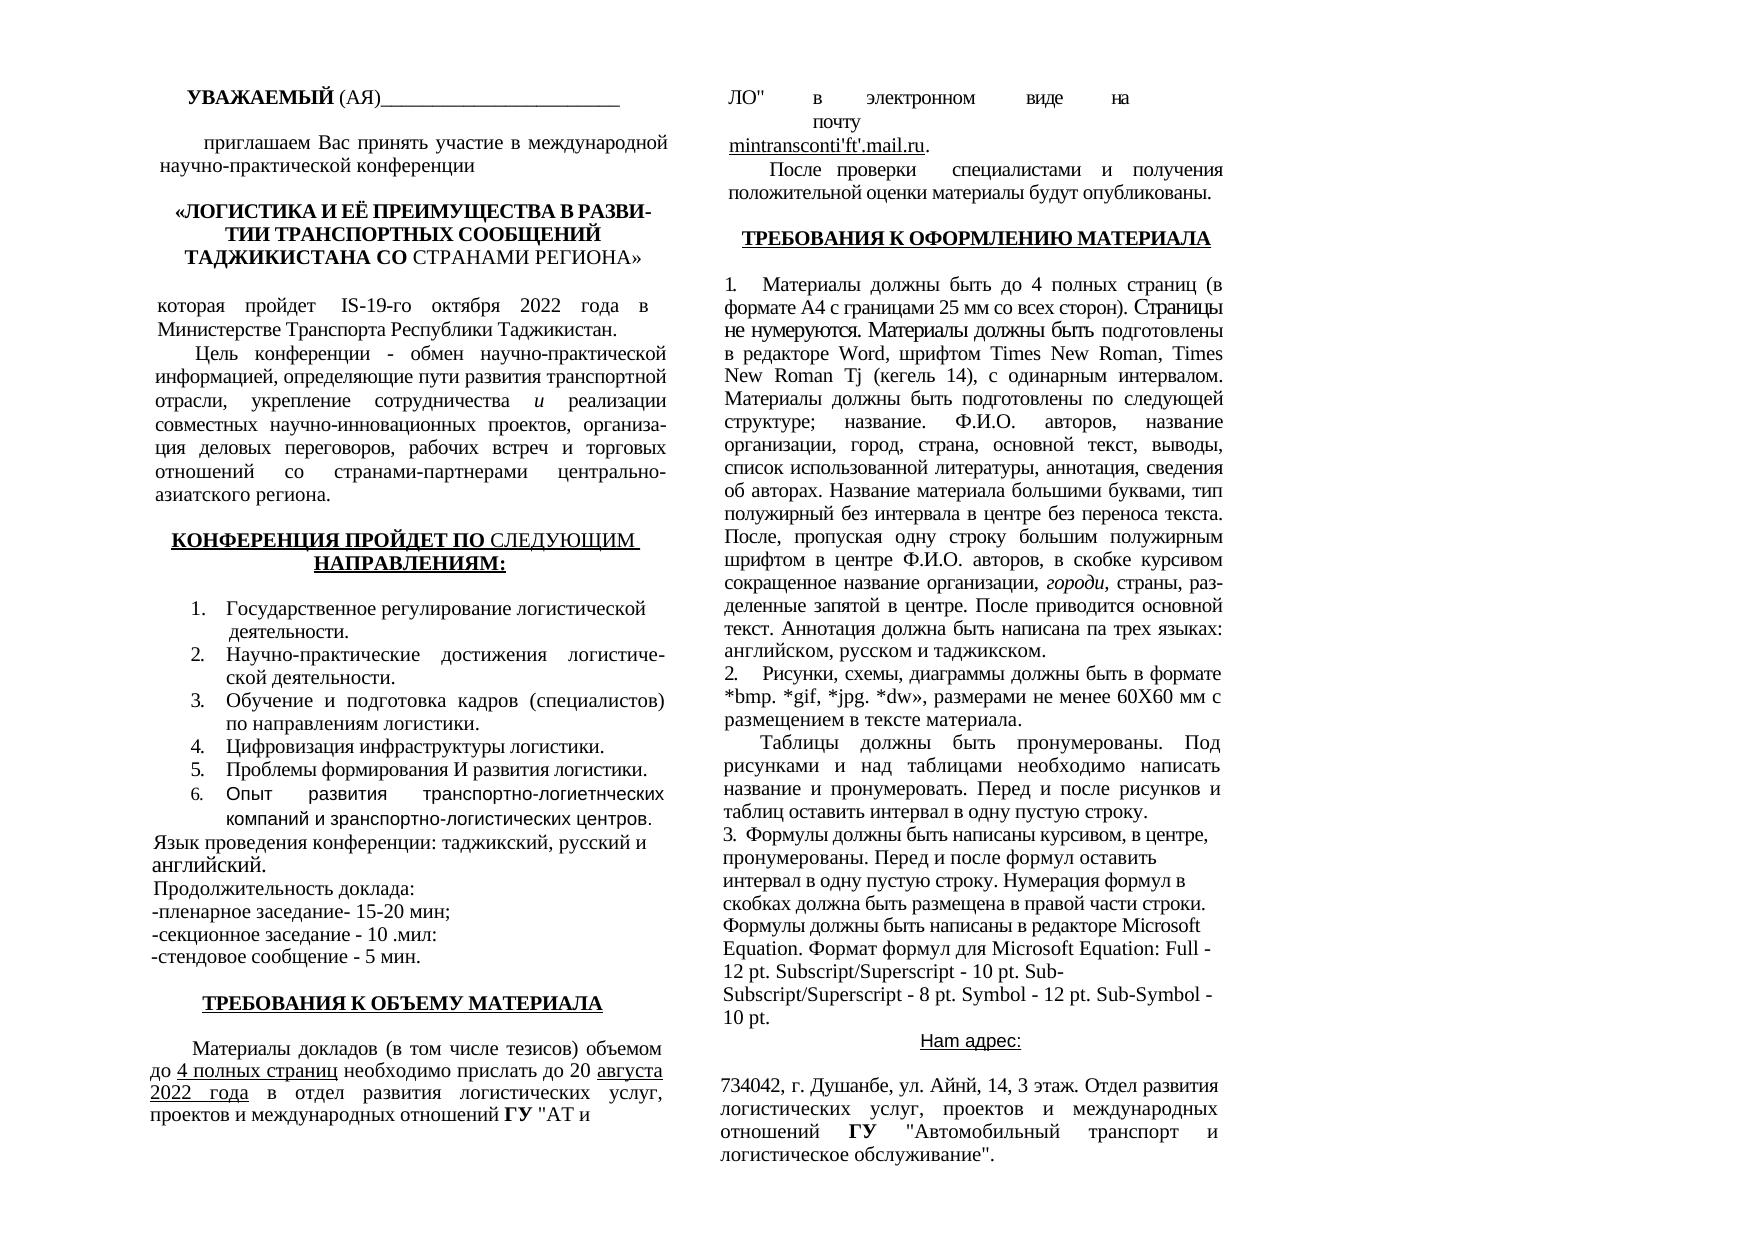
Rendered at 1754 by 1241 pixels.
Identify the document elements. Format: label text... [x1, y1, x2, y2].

list Цифровизация инфраструктуры логистики. [190, 735, 668, 758]
text английский. [152, 854, 668, 877]
text 1. Государственное регулирование логистической [190, 597, 668, 620]
text 3. Формулы должны быть написаны курсивом, в центре, пронумерованы. Перед и после формул оставить интервал в одну пустую строку. Нумерация формул в скобках должна быть размещена в правой части строки. Формулы должны быть написаны в редакторе Microsoft Equation. Формат формул для Microsoft Equation: Full - 12 pt. Subscript/Superscript - 10 pt. Sub- Subscript/Superscript - 8 pt. Symbol - 12 pt. Sub-Symbol - 10 pt. [723, 823, 1220, 1029]
list Обучение и подготовка кадров (специалистов) по направлениям логистики. [190, 689, 665, 735]
text КОНФЕРЕНЦИЯ ПРОЙДЕТ ПО СЛЕДУЮЩИМ НАПРАВЛЕНИЯМ: [171, 529, 668, 574]
text Ham адрес: [720, 1029, 1221, 1052]
text 734042, г. Душанбе, ул. Айнй, 14, 3 этаж. Отдел развития логистических услуг, проектов и международных отношений ГУ "Автомобильный транспорт и логистическое обслуживание". [720, 1074, 1219, 1166]
text которая пройдет IS-19-го октября 2022 года в Министерстве Транспорта Республики Таджикистан. [157, 294, 668, 341]
text mintransconti'ft'.mail.ru. [729, 133, 1224, 157]
text -стендовое сообщение - 5 мин. [151, 946, 668, 968]
list Материалы должны быть до 4 полных страниц (в формате А4 с границами 25 мм со всех сторон). Страницы не нумеруются. Материалы должны быть подготовлены в редакторе Word, шрифтом Times New Roman, Times New Roman Tj (кегель 14), с одинарным интервалом. Материалы должны быть подготовлены по следующей структуре; название. Ф.И.О. авторов, название организации, город, страна, основной текст, выводы, список использованной литературы, аннотация, сведения об авторах. Название материала большими буквами, тип полужирный без интервала в центре без переноса текста. После, пропуская одну строку большим полужирным шрифтом в центре Ф.И.О. авторов, в скобке курсивом сокращенное название организации, городи, страны, разделенные запятой в центре. После приводится основной текст. Аннотация должна быть написана па трех языках: английском, русском и таджикском. [724, 273, 1223, 662]
text приглашаем Вас принять участие в международной научно-практической конференции [159, 131, 668, 177]
text «ЛОГИСТИКА И ЕЁ ПРЕИМУЩЕСТВА В РАЗВИТИИ ТРАНСПОРТНЫХ СООБЩЕНИЙ ТАДЖИКИСТАНА СО СТРАНАМИ РЕГИОНА» [167, 201, 659, 269]
text ТРЕБОВАНИЯ К ОБЪЕМУ МАТЕРИАЛА [202, 991, 668, 1015]
text деятельности. [229, 620, 668, 643]
text Язык проведения конференции: таджикский, русский и [153, 830, 668, 854]
text УВАЖАЕМЫЙ (АЯ) [186, 85, 668, 109]
text -секционное заседание - 10 .мил: [152, 923, 668, 946]
text ЛО" в электронном виде на почту [728, 85, 1224, 133]
text ТРЕБОВАНИЯ К ОФОРМЛЕНИЮ МАТЕРИАЛА [742, 226, 1224, 250]
text -пленарное заседание- 15-20 мин; [152, 900, 668, 923]
text Материалы докладов (в том числе тезисов) объемом до 4 полных страниц необходимо прислать до 20 августа 2022 года в отдел развития логистических услуг, проектов и международных отношений ГУ "AT и [150, 1037, 663, 1126]
text Таблицы должны быть пронумерованы. Под рисунками и над таблицами необходимо написать название и пронумеровать. Перед и после рисунков и таблиц оставить интервал в одну пустую строку. [723, 731, 1221, 823]
text Продолжительность доклада: [153, 877, 668, 900]
list Проблемы формирования И развития логистики. [190, 758, 668, 781]
text Цель конференции - обмен научно-практической информацией, определяющие пути развития транспортной отрасли, укрепление сотрудничества и реализации совместных научно-инновационных проектов, организация деловых переговоров, рабочих встреч и торговых отношений со странами-партнерами центрально-азиатского региона. [155, 341, 667, 507]
list Опыт развития транспортно-логиетнческих компаний и зранспортно-логистических центров. [190, 781, 664, 830]
list Рисунки, схемы, диаграммы должны быть в формате *bmp. *gif, *jpg. *dw», размерами не менее 60X60 мм с размещением в тексте материала. [724, 662, 1222, 731]
list Научно-практические достижения логистической деятельности. [190, 643, 665, 689]
text После проверки специалистами и получения положительной оценки материалы будут опубликованы. [728, 157, 1224, 204]
